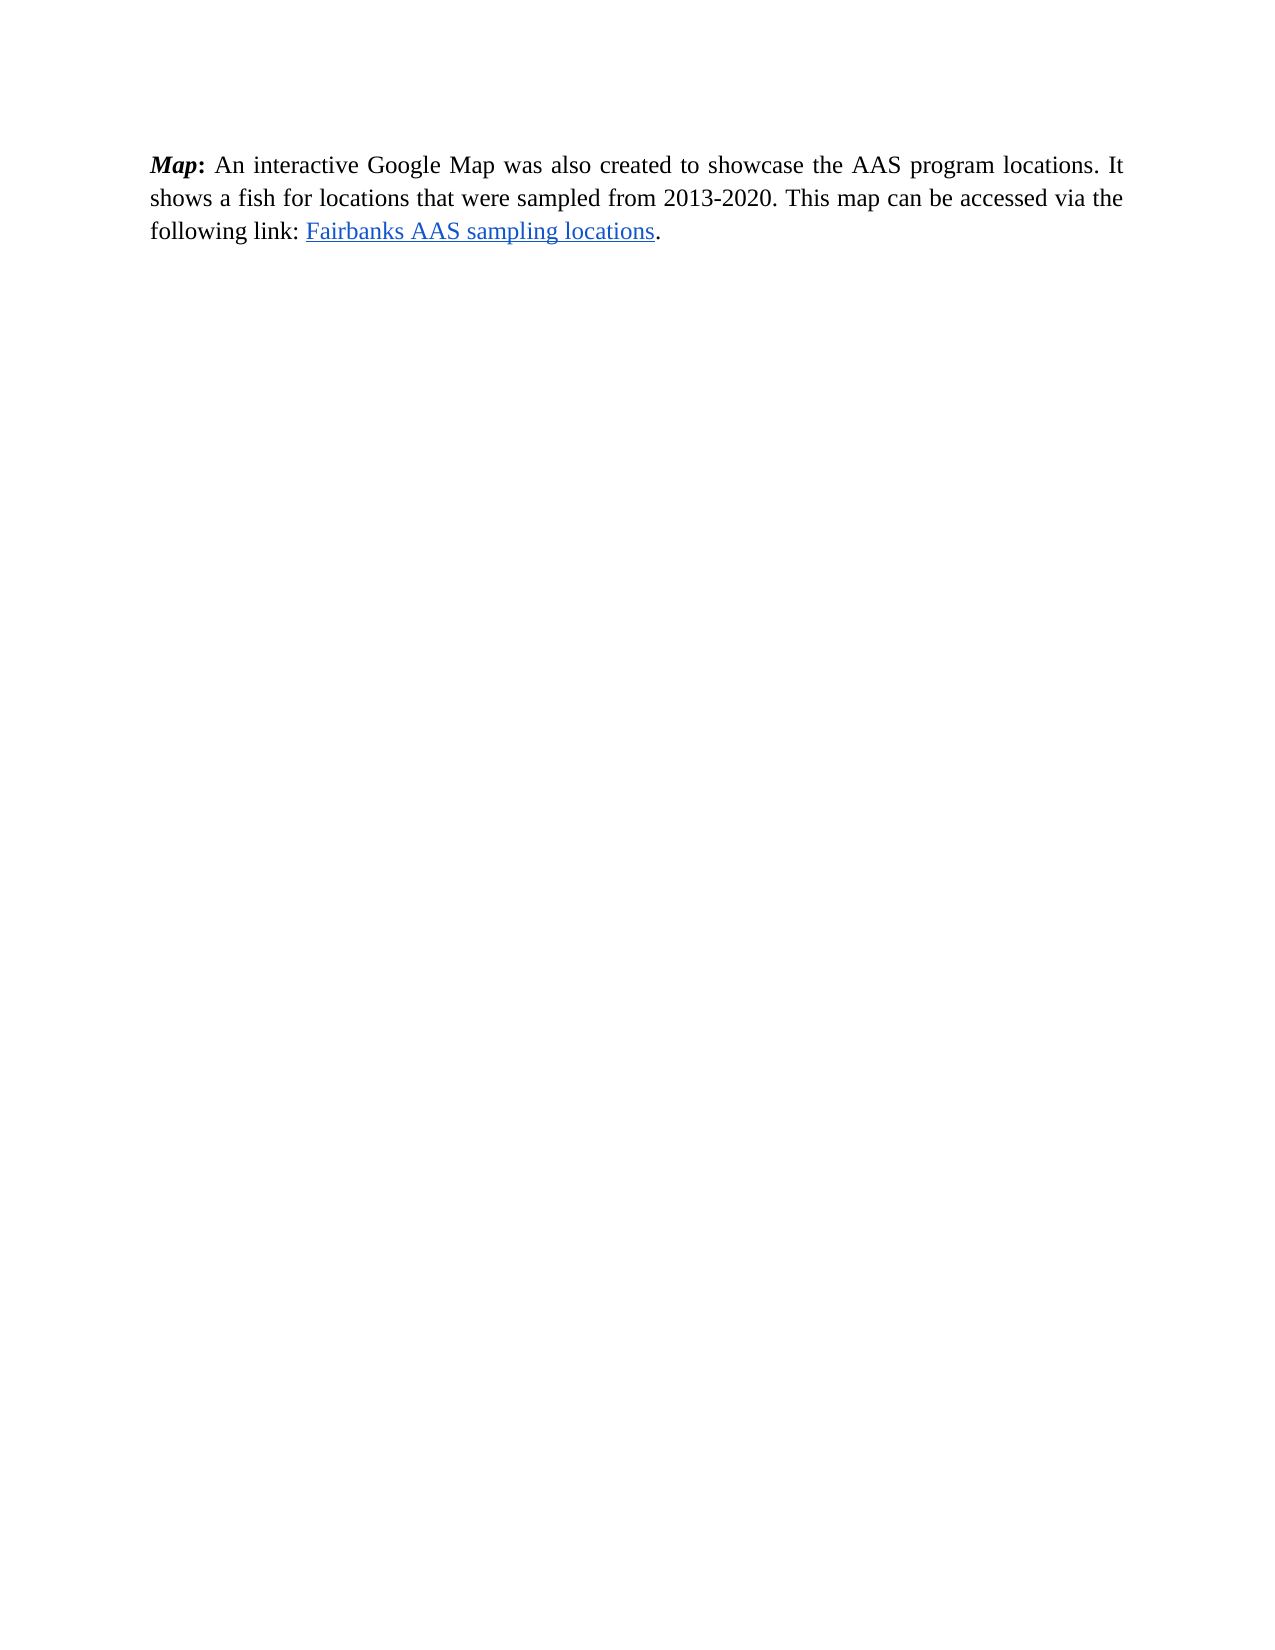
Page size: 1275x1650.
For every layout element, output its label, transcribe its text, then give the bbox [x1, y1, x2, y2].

text Map: An interactive Google Map was also created to showcase the AAS program locations. It shows a fish for locations that were sampled from 2013-2020. This map can be accessed via the following link: Fairbanks AAS sampling locations. [150, 150, 1125, 245]
